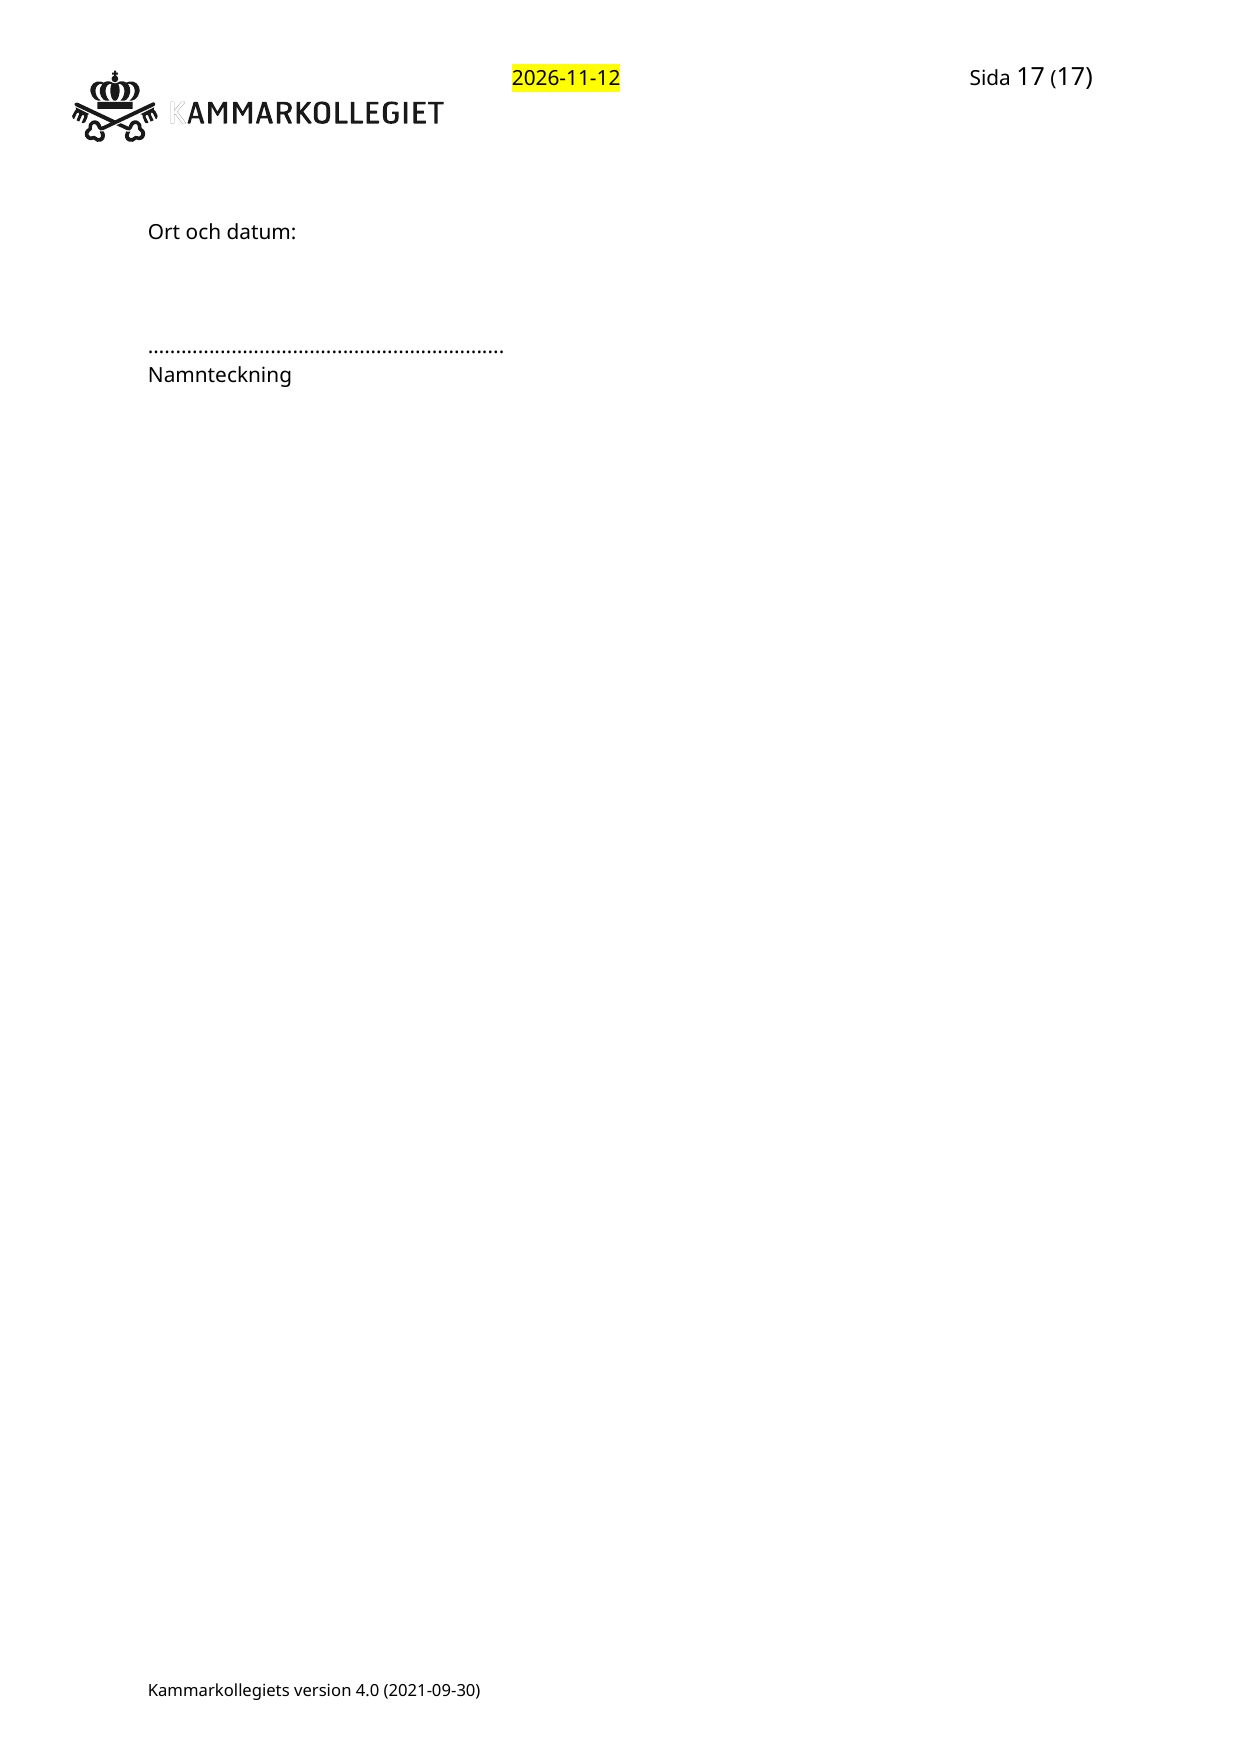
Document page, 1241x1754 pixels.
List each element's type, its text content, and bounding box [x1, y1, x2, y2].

text Ort och datum: [148, 217, 1092, 246]
text Namnteckning [148, 360, 1092, 388]
text …............................................................. [148, 331, 1092, 360]
